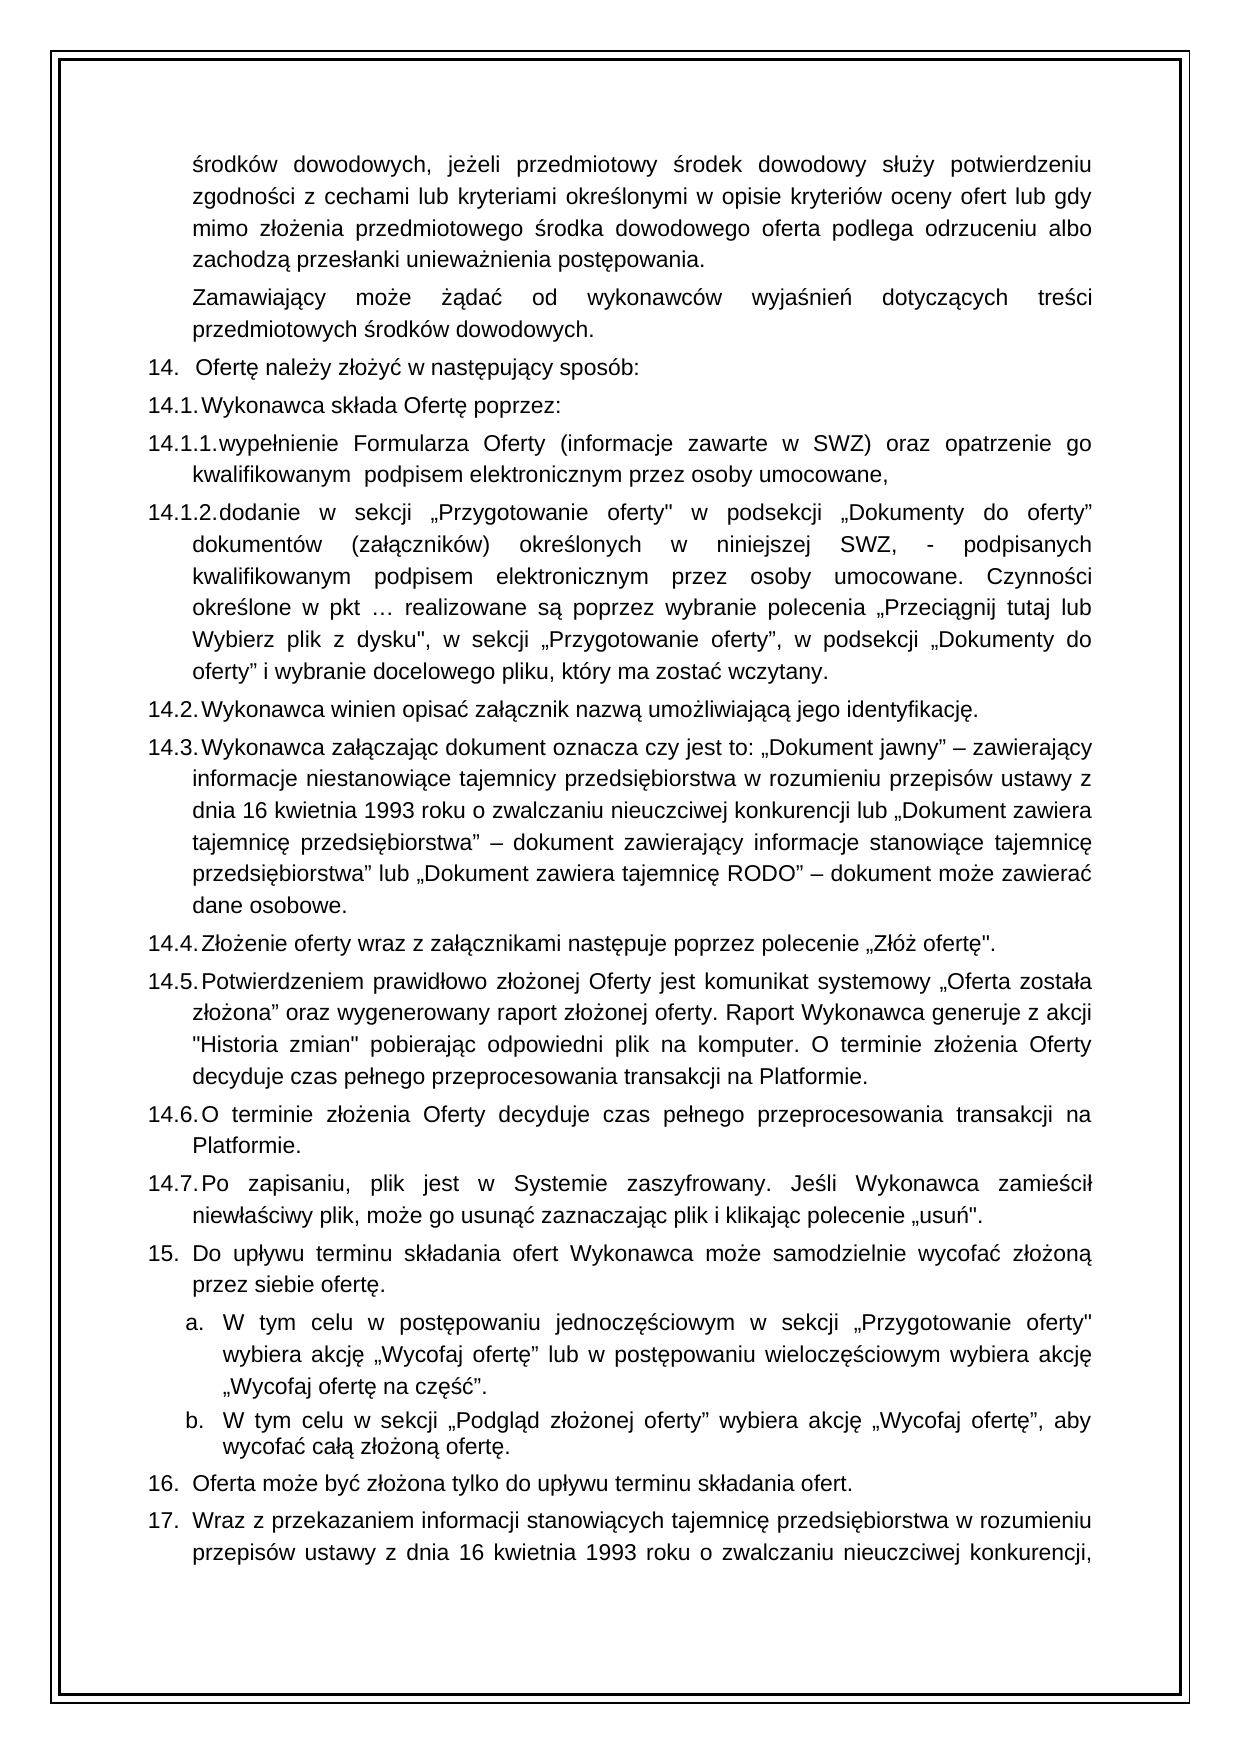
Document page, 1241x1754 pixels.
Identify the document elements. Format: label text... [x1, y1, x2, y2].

text 14.1. Wykonawca składa Ofertę poprzez: [148, 388, 1093, 420]
text 14.4. Złożenie oferty wraz z załącznikami następuje poprzez polecenie „Złóż ofertę". [148, 926, 1093, 958]
text 14.3. Wykonawca załączając dokument oznacza czy jest to: „Dokument jawny” – zawierający informacje niestanowiące tajemnicy przedsiębiorstwa w rozumieniu przepisów ustawy z dnia 16 kwietnia 1993 roku o zwalczaniu nieuczciwej konkurencji lub „Dokument zawiera tajemnicę przedsiębiorstwa” – dokument zawierający informacje stanowiące tajemnicę przedsiębiorstwa” lub „Dokument zawiera tajemnicę RODO” – dokument może zawierać dane osobowe. [148, 730, 1093, 920]
list W tym celu w postępowaniu jednoczęściowym w sekcji „Przygotowanie oferty" wybiera akcję „Wycofaj ofertę” lub w postępowaniu wieloczęściowym wybiera akcję „Wycofaj ofertę na część”. [185, 1306, 1093, 1401]
list W tym celu w sekcji „Podgląd złożonej oferty” wybiera akcję „Wycofaj ofertę”, aby wycofać całą złożoną ofertę. [185, 1407, 1093, 1459]
text 14.1.1. wypełnienie Formularza Oferty (informacje zawarte w SWZ) oraz opatrzenie go kwalifikowanym podpisem elektronicznym przez osoby umocowane, [148, 426, 1093, 489]
text 14. Ofertę należy złożyć w następujący sposób: [148, 350, 1093, 382]
text 14.2. Wykonawca winien opisać załącznik nazwą umożliwiającą jego identyfikację. [148, 692, 1093, 723]
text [148, 1504, 1093, 1567]
text 14.6. O terminie złożenia Oferty decyduje czas pełnego przeprocesowania transakcji na Platformie. [148, 1097, 1093, 1160]
text 14.5. Potwierdzeniem prawidłowo złożonej Oferty jest komunikat systemowy „Oferta została złożona” oraz wygenerowany raport złożonej oferty. Raport Wykonawca generuje z akcji "Historia zmian" pobierając odpowiedni plik na komputer. O terminie złożenia Oferty decyduje czas pełnego przeprocesowania transakcji na Platformie. [148, 964, 1093, 1091]
text 14.7. Po zapisaniu, plik jest w Systemie zaszyfrowany. Jeśli Wykonawca zamieścił niewłaściwy plik, może go usunąć zaznaczając plik i klikając polecenie „usuń". [148, 1166, 1093, 1230]
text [192, 148, 1093, 274]
text Zamawiający może żądać od wykonawców wyjaśnień dotyczących treści przedmiotowych środków dowodowych. [192, 281, 1093, 344]
text 15. Do upływu terminu składania ofert Wykonawca może samodzielnie wycofać złożoną przez siebie ofertę. [148, 1236, 1093, 1299]
text 14.1.2. dodanie w sekcji „Przygotowanie oferty" w podsekcji „Dokumenty do oferty” dokumentów (załączników) określonych w niniejszej SWZ, - podpisanych kwalifikowanym podpisem elektronicznym przez osoby umocowane. Czynności określone w pkt … realizowane są poprzez wybranie polecenia „Przeciągnij tutaj lub Wybierz plik z dysku", w sekcji „Przygotowanie oferty”, w podsekcji „Dokumenty do oferty” i wybranie docelowego pliku, który ma zostać wczytany. [148, 496, 1093, 686]
text 16. Oferta może być złożona tylko do upływu terminu składania ofert. [148, 1466, 1093, 1497]
